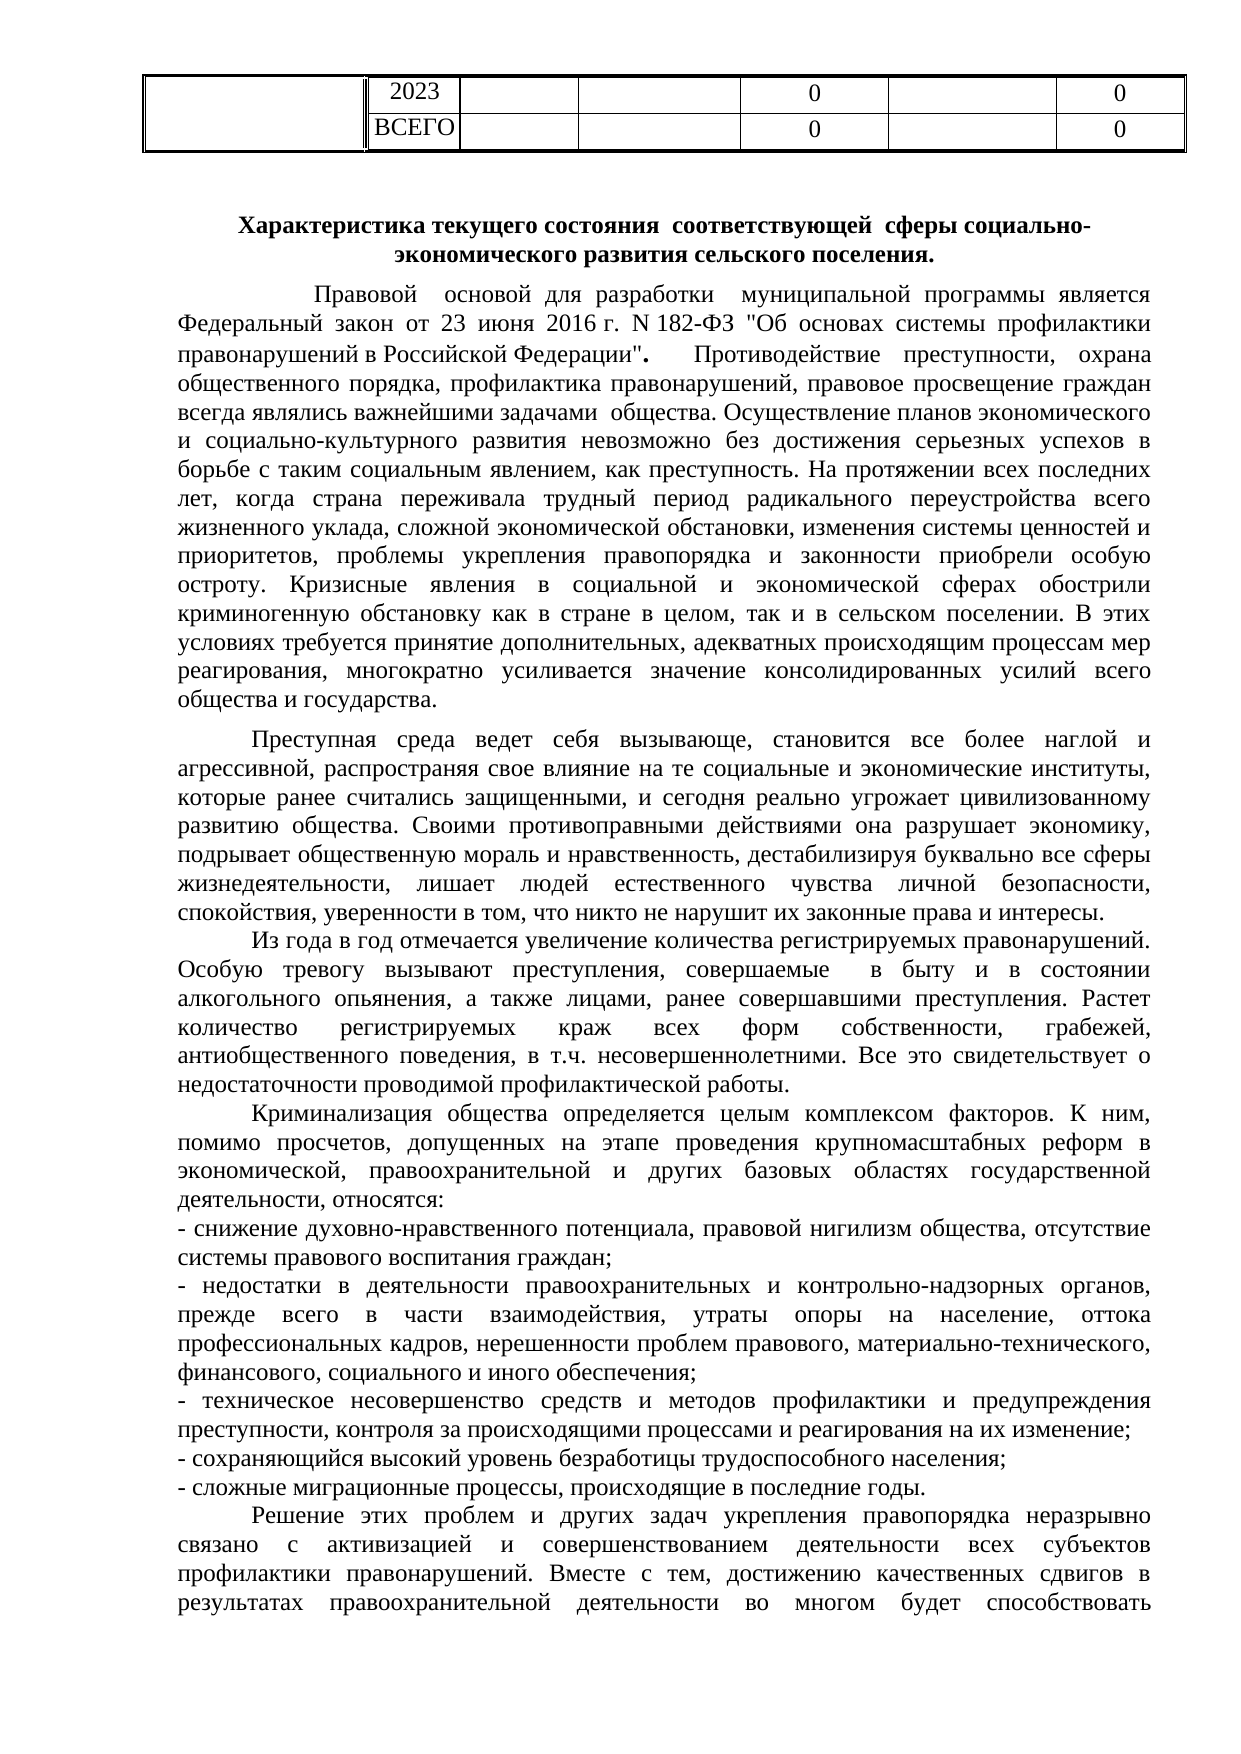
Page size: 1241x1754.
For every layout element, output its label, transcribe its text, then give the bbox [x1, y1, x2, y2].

text - сохраняющийся высокий уровень безработицы трудоспособного населения; [177, 1443, 1152, 1472]
text Преступная среда ведет себя вызывающе, становится все более наглой и агрессивной, распространяя свое влияние на те социальные и экономические институты, которые ранее считались защищенными, и сегодня реально угрожает цивилизованному развитию общества. Своими противоправными действиями она разрушает экономику, подрывает общественную мораль и нравственность, дестабилизируя буквально все сферы жизнедеятельности, лишает людей естественного чувства личной безопасности, спокойствия, уверенности в том, что никто не нарушит их законные права и интересы. [177, 724, 1152, 926]
text - сложные миграционные процессы, происходящие в последние годы. [177, 1472, 1152, 1501]
text Криминализация общества определяется целым комплексом факторов. К ним, помимо просчетов, допущенных на этапе проведения крупномасштабных реформ в экономической, правоохранительной и других базовых областях государственной деятельности, относятся: [177, 1098, 1152, 1213]
text Из года в год отмечается увеличение количества регистрируемых правонарушений. Особую тревогу вызывают преступления, совершаемые в быту и в состоянии алкогольного опьянения, а также лицами, ранее совершавшими преступления. Растет количество регистрируемых краж всех форм собственности, грабежей, антиобщественного поведения, в т.ч. несовершеннолетними. Все это свидетельствует о недостаточности проводимой профилактической работы. [177, 926, 1152, 1098]
text - снижение духовно-нравственного потенциала, правовой нигилизм общества, отсутствие системы правового воспитания граждан; [177, 1213, 1152, 1271]
text - недостатки в деятельности правоохранительных и контрольно-надзорных органов, прежде всего в части взаимодействия, утраты опоры на население, оттока профессиональных кадров, нерешенности проблем правового, материально-технического, финансового, социального и иного обеспечения; [177, 1271, 1152, 1386]
text - техническое несовершенство средств и методов профилактики и предупреждения преступности, контроля за происходящими процессами и реагирования на их изменение; [177, 1386, 1152, 1443]
text Правовой основой для разработки муниципальной программы является Федеральный закон от 23 июня 2016 г. N 182-ФЗ "Об основах системы профилактики правонарушений в Российской Федерации". Противодействие преступности, охрана общественного порядка, профилактика правонарушений, правовое просвещение граждан всегда являлись важнейшими задачами общества. Осуществление планов экономического и социально-культурного развития невозможно без достижения серьезных успехов в борьбе с таким социальным явлением, как преступность. На протяжении всех последних лет, когда страна переживала трудный период радикального переустройства всего жизненного уклада, сложной экономической обстановки, изменения системы ценностей и приоритетов, проблемы укрепления правопорядка и законности приобрели особую остроту. Кризисные явления в социальной и экономической сферах обострили криминогенную обстановку как в стране в целом, так и в сельском поселении. В этих условиях требуется принятие дополнительных, адекватных происходящим процессам мер реагирования, многократно усиливается значение консолидированных усилий всего общества и государства. [177, 279, 1152, 713]
text Характеристика текущего состояния соответствующей сферы социально-экономического развития сельского поселения. [177, 211, 1152, 268]
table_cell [146, 76, 365, 150]
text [177, 1501, 1152, 1616]
